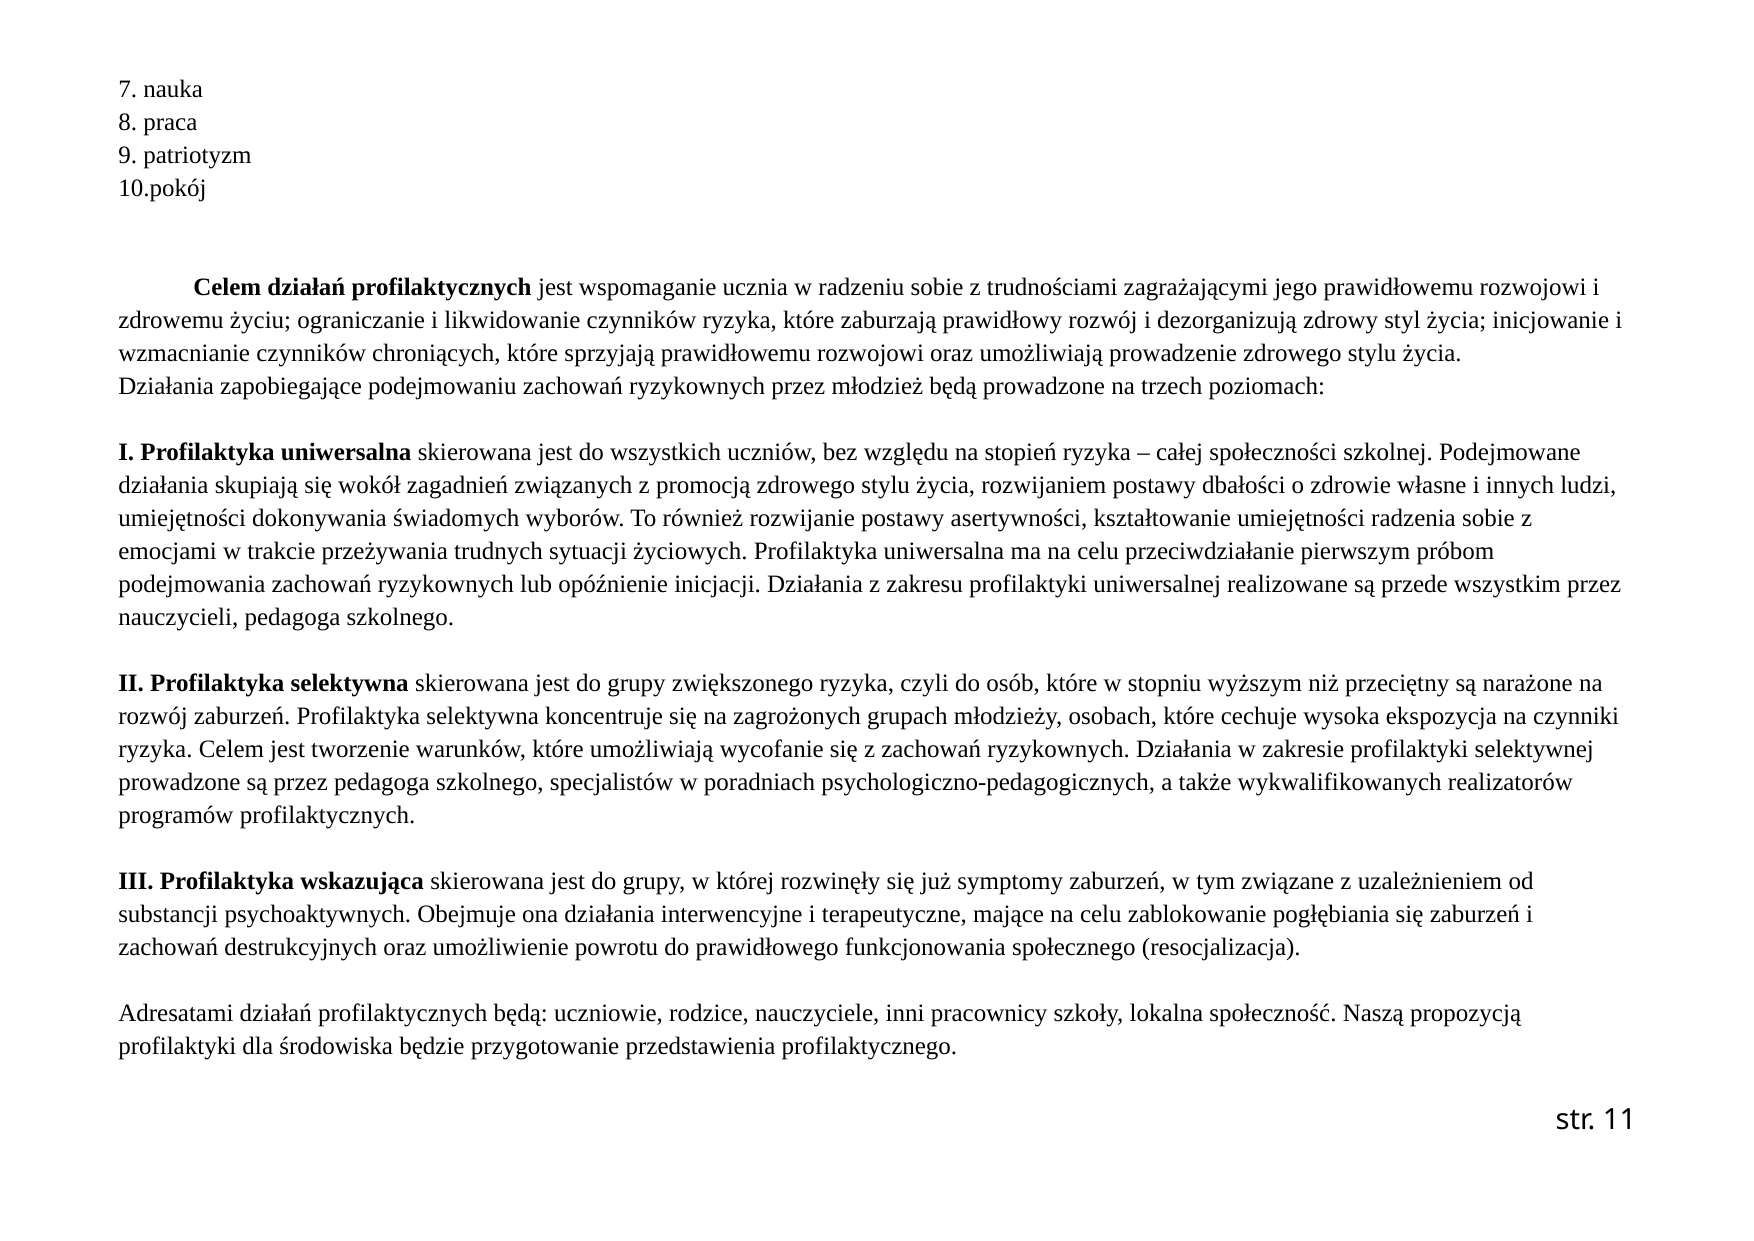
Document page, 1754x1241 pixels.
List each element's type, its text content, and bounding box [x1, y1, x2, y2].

text I. Profilaktyka uniwersalna skierowana jest do wszystkich uczniów, bez względu na stopień ryzyka – całej społeczności szkolnej. Podejmowane działania skupiają się wokół zagadnień związanych z promocją zdrowego stylu życia, rozwijaniem postawy dbałości o zdrowie własne i innych ludzi, umiejętności dokonywania świadomych wyborów. To również rozwijanie postawy asertywności, kształtowanie umiejętności radzenia sobie z emocjami w trakcie przeżywania trudnych sytuacji życiowych. Profilaktyka uniwersalna ma na celu przeciwdziałanie pierwszym próbom podejmowania zachowań ryzykownych lub opóźnienie inicjacji. Działania z zakresu profilaktyki uniwersalnej realizowane są przede wszystkim przez nauczycieli, pedagoga szkolnego. [118, 437, 1636, 631]
text 8. praca [118, 107, 1636, 136]
text Działania zapobiegające podejmowaniu zachowań ryzykownych przez młodzież będą prowadzone na trzech poziomach: [118, 371, 1636, 400]
text 9. patriotyzm [118, 140, 1636, 168]
text Adresatami działań profilaktycznych będą: uczniowie, rodzice, nauczyciele, inni pracownicy szkoły, lokalna społeczność. Naszą propozycją profilaktyki dla środowiska będzie przygotowanie przedstawienia profilaktycznego. [118, 998, 1636, 1060]
text II. Profilaktyka selektywna skierowana jest do grupy zwiększonego ryzyka, czyli do osób, które w stopniu wyższym niż przeciętny są narażone na rozwój zaburzeń. Profilaktyka selektywna koncentruje się na zagrożonych grupach młodzieży, osobach, które cechuje wysoka ekspozycja na czynniki ryzyka. Celem jest tworzenie warunków, które umożliwiają wycofanie się z zachowań ryzykownych. Działania w zakresie profilaktyki selektywnej prowadzone są przez pedagoga szkolnego, specjalistów w poradniach psychologiczno-pedagogicznych, a także wykwalifikowanych realizatorów programów profilaktycznych. [118, 668, 1636, 829]
text Celem działań profilaktycznych jest wspomaganie ucznia w radzeniu sobie z trudnościami zagrażającymi jego prawidłowemu rozwojowi i zdrowemu życiu; ograniczanie i likwidowanie czynników ryzyka, które zaburzają prawidłowy rozwój i dezorganizują zdrowy styl życia; inicjowanie i wzmacnianie czynników chroniących, które sprzyjają prawidłowemu rozwojowi oraz umożliwiają prowadzenie zdrowego stylu życia. [118, 272, 1636, 367]
text 7. nauka [118, 74, 1636, 102]
text III. Profilaktyka wskazująca skierowana jest do grupy, w której rozwinęły się już symptomy zaburzeń, w tym związane z uzależnieniem od substancji psychoaktywnych. Obejmuje ona działania interwencyjne i terapeutyczne, mające na celu zablokowanie pogłębiania się zaburzeń i zachowań destrukcyjnych oraz umożliwienie powrotu do prawidłowego funkcjonowania społecznego (resocjalizacja). [118, 866, 1636, 961]
text 10.pokój [118, 173, 1636, 202]
